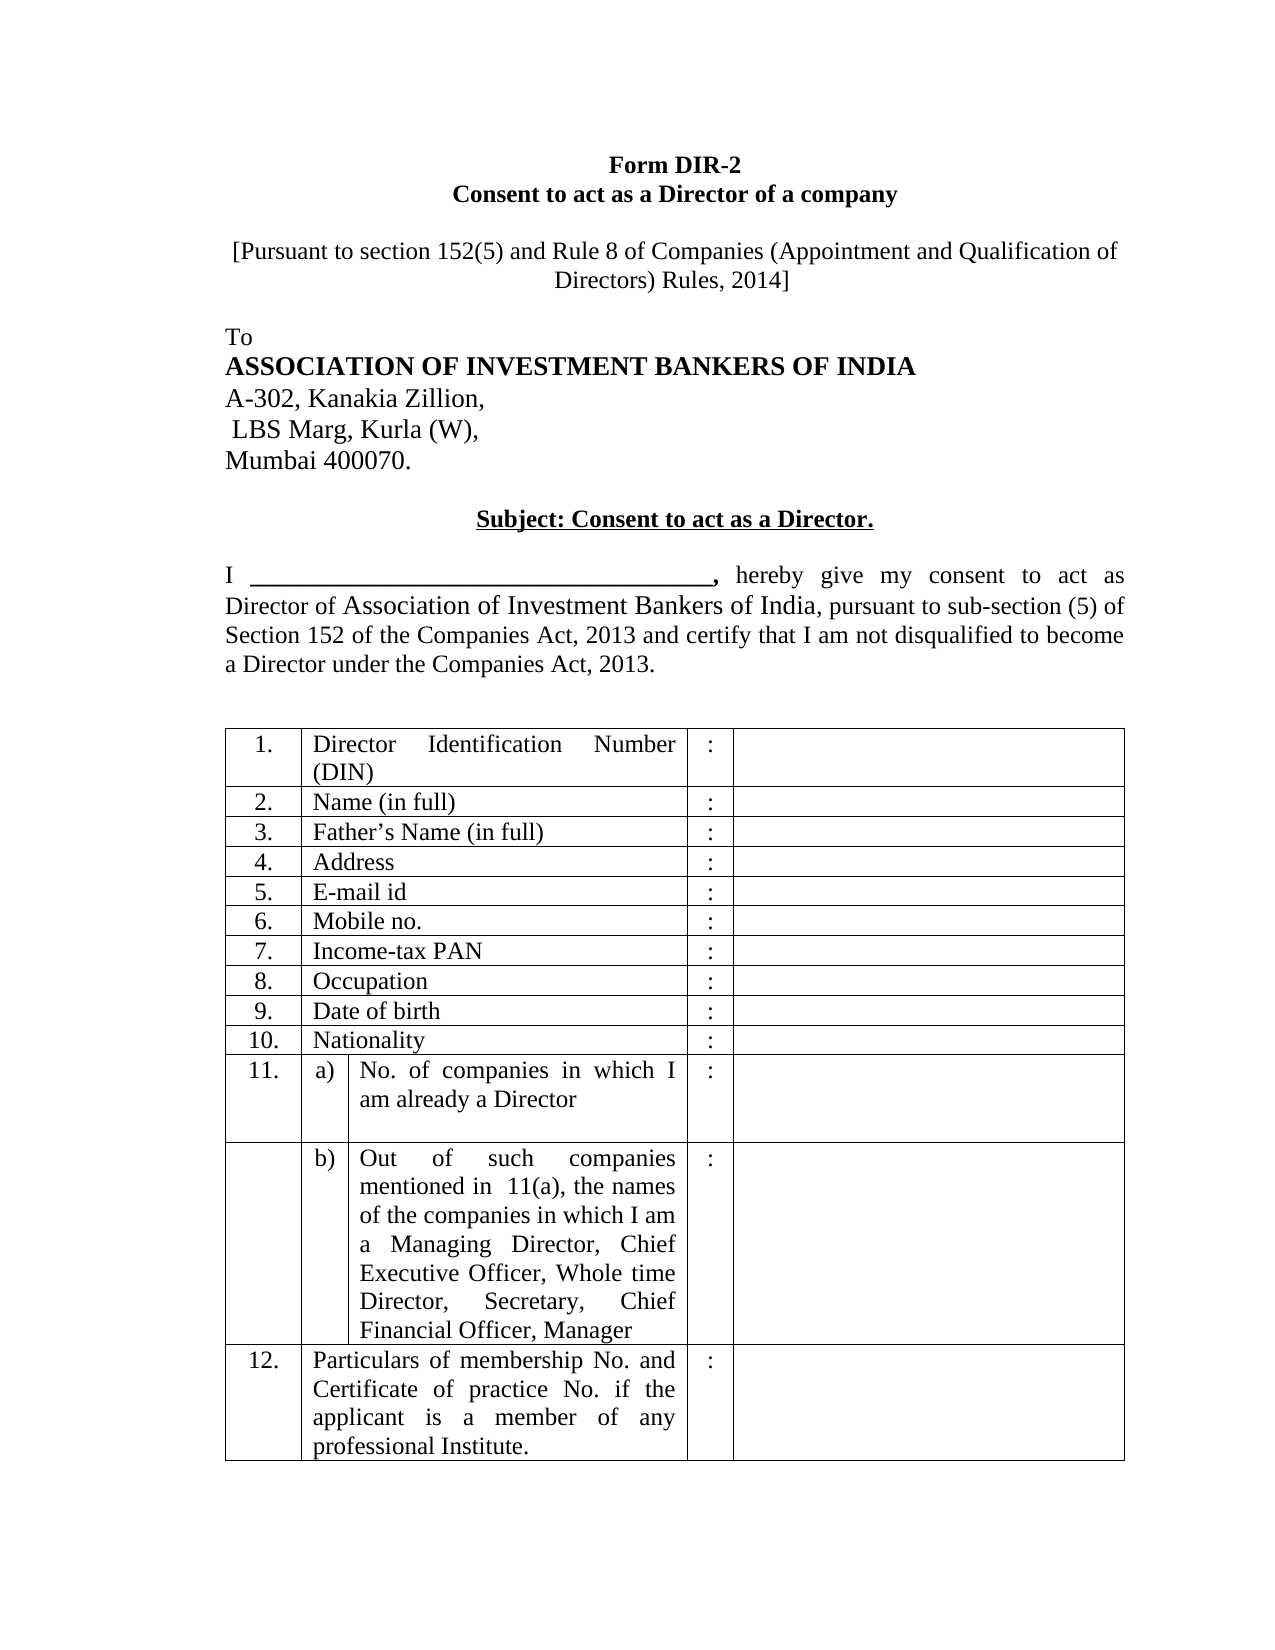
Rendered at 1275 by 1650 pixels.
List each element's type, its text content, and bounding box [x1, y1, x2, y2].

table_cell 8. [226, 966, 301, 995]
table_cell Particulars of membership No. and Certificate of practice No. if the applicant is a member of any professional Institute. [302, 1345, 687, 1460]
table_cell : [688, 787, 733, 816]
table_cell 6. [226, 906, 301, 935]
table_cell : [688, 1055, 733, 1142]
table_header : [688, 729, 733, 786]
table_cell Date of birth [302, 996, 687, 1024]
table_cell b) [302, 1143, 348, 1344]
table_cell : [688, 877, 733, 905]
table_cell : [688, 996, 733, 1024]
table_cell : [688, 1026, 733, 1054]
table_cell [734, 787, 1124, 816]
list [Pursuant to section 152(5) and Rule 8 of Companies (Appointment and Qualification of Directors) Rules, 2014] [225, 236, 1125, 322]
table_cell [734, 1345, 1124, 1460]
table_cell : [688, 1345, 733, 1460]
table_cell Income-tax PAN [302, 936, 687, 965]
table_cell 3. [226, 817, 301, 846]
table_cell : [688, 1143, 733, 1344]
table_cell : [688, 906, 733, 935]
list I _____________________________________, hereby give my consent to act as Director of Association of Investment Bankers of India, pursuant to sub-section (5) of Section 152 of the Companies Act, 2013 and certify that I am not disqualified to become a Director under the Companies Act, 2013. [225, 561, 1125, 678]
table_cell [734, 936, 1124, 965]
table_cell Address [302, 847, 687, 876]
list Mumbai 400070. [225, 444, 1125, 475]
table_cell Occupation [302, 966, 687, 995]
table_cell [734, 906, 1124, 935]
table_cell [734, 1026, 1124, 1054]
table_cell No. of companies in which I am already a Director [349, 1055, 687, 1142]
table_cell : [688, 847, 733, 876]
table_cell [734, 1143, 1124, 1344]
table_cell 2. [226, 787, 301, 816]
table_cell 7. [226, 936, 301, 965]
table_cell [734, 817, 1124, 846]
table_cell : [688, 936, 733, 965]
table_cell Mobile no. [302, 906, 687, 935]
list Consent to act as a Director of a company [225, 179, 1125, 207]
list Subject: Consent to act as a Director. [225, 504, 1125, 533]
table_header 1. [226, 729, 301, 786]
table_cell a) [302, 1055, 348, 1142]
list Form DIR-2 [225, 150, 1125, 179]
table_cell Name (in full) [302, 787, 687, 816]
table_cell [734, 877, 1124, 905]
table_cell 9. [226, 996, 301, 1024]
table_cell [734, 847, 1124, 876]
list A-302, Kanakia Zillion, [225, 382, 1125, 413]
list ASSOCIATION OF INVESTMENT BANKERS OF INDIA [225, 351, 1125, 382]
table_cell 4. [226, 847, 301, 876]
table_cell Out of such companies mentioned in 11(a), the names of the companies in which I am a Managing Director, Chief Executive Officer, Whole time Director, Secretary, Chief Financial Officer, Manager [349, 1143, 687, 1344]
table_cell 11. [226, 1055, 301, 1142]
table_header [734, 729, 1124, 786]
table_cell [734, 966, 1124, 995]
table_cell 12. [226, 1345, 301, 1460]
table_cell Nationality [302, 1026, 687, 1054]
table_cell : [688, 817, 733, 846]
table_cell 5. [226, 877, 301, 905]
table_cell Father’s Name (in full) [302, 817, 687, 846]
table_cell [734, 996, 1124, 1024]
table_header Director Identification Number (DIN) [302, 729, 687, 786]
table_cell [226, 1143, 301, 1344]
table_cell : [688, 966, 733, 995]
list To [225, 322, 1125, 351]
table_cell 10. [226, 1026, 301, 1054]
list LBS Marg, Kurla (W), [225, 413, 1125, 444]
table_cell E-mail id [302, 877, 687, 905]
table_cell [734, 1055, 1124, 1142]
